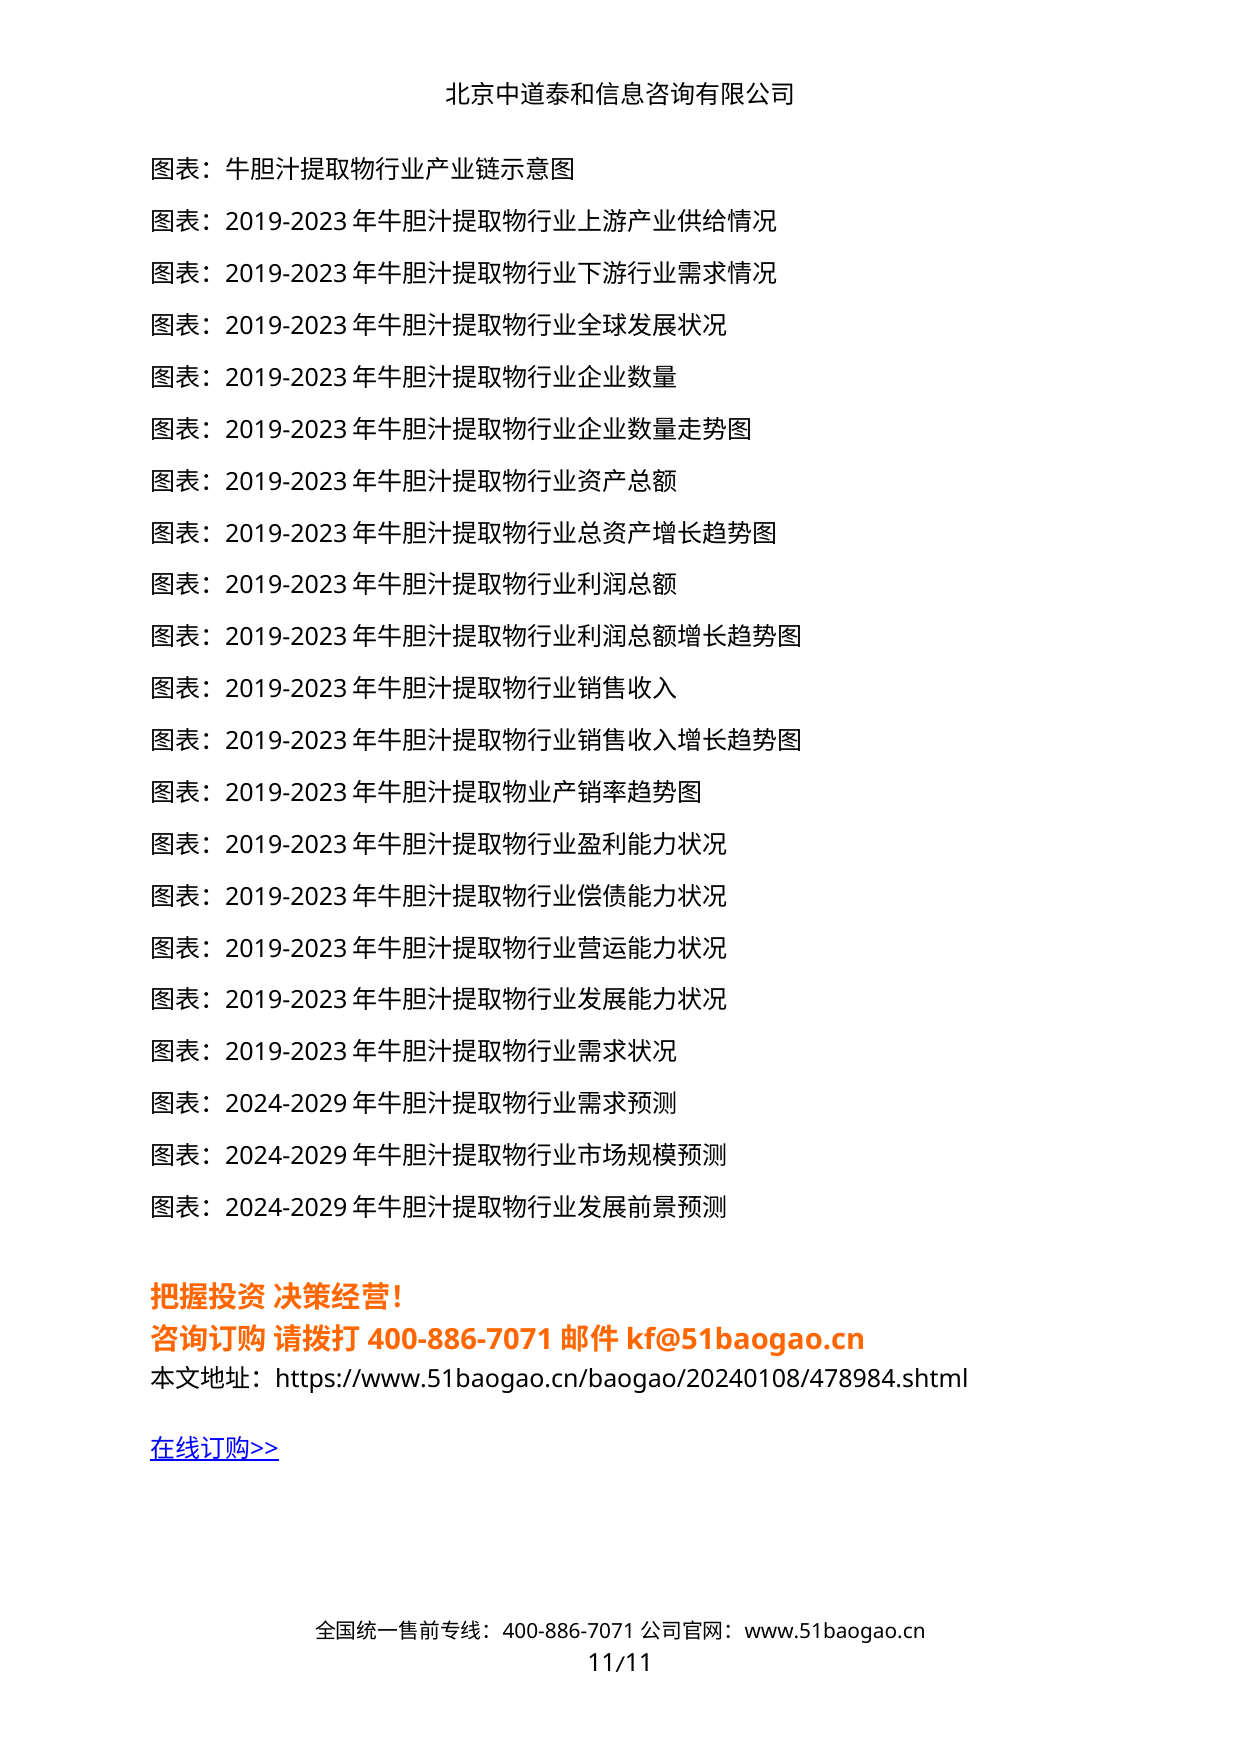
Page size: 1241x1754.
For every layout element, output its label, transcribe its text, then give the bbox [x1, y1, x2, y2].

text 图表：2019-2023年牛胆汁提取物行业营运能力状况 [150, 928, 1090, 964]
text 图表：2024-2029年牛胆汁提取物行业市场规模预测 [150, 1136, 1090, 1172]
text 图表：2019-2023年牛胆汁提取物行业总资产增长趋势图 [150, 513, 1090, 549]
text 图表：2024-2029年牛胆汁提取物行业需求预测 [150, 1084, 1090, 1120]
text 图表：2019-2023年牛胆汁提取物行业销售收入 [150, 669, 1090, 705]
text 图表：2019-2023年牛胆汁提取物行业利润总额增长趋势图 [150, 617, 1090, 653]
text 图表：2019-2023年牛胆汁提取物行业盈利能力状况 [150, 824, 1090, 861]
text 图表：2019-2023年牛胆汁提取物行业下游行业需求情况 [150, 254, 1090, 290]
text 在线订购>> [150, 1394, 1090, 1465]
text 把握投资 决策经营！咨询订购 请拨打 400-886-7071 邮件 kf@51baogao.cn本文地址：https://www.51baogao.cn/baogao/20240108/478984.shtml [150, 1239, 1090, 1394]
text 图表：2019-2023年牛胆汁提取物行业资产总额 [150, 461, 1090, 497]
text 图表：2019-2023年牛胆汁提取物行业发展能力状况 [150, 980, 1090, 1016]
text 图表：2024-2029年牛胆汁提取物行业发展前景预测 [150, 1187, 1090, 1224]
text 图表：2019-2023年牛胆汁提取物行业利润总额 [150, 565, 1090, 601]
text 图表：2019-2023年牛胆汁提取物行业企业数量 [150, 357, 1090, 394]
text 图表：2019-2023年牛胆汁提取物业产销率趋势图 [150, 772, 1090, 809]
text 图表：2019-2023年牛胆汁提取物行业偿债能力状况 [150, 876, 1090, 912]
text 图表：2019-2023年牛胆汁提取物行业全球发展状况 [150, 306, 1090, 342]
text 图表：2019-2023年牛胆汁提取物行业销售收入增长趋势图 [150, 721, 1090, 757]
text 图表：2019-2023年牛胆汁提取物行业上游产业供给情况 [150, 202, 1090, 238]
text 图表：2019-2023年牛胆汁提取物行业企业数量走势图 [150, 409, 1090, 446]
text 图表：牛胆汁提取物行业产业链示意图 [150, 150, 1090, 186]
text 图表：2019-2023年牛胆汁提取物行业需求状况 [150, 1032, 1090, 1068]
